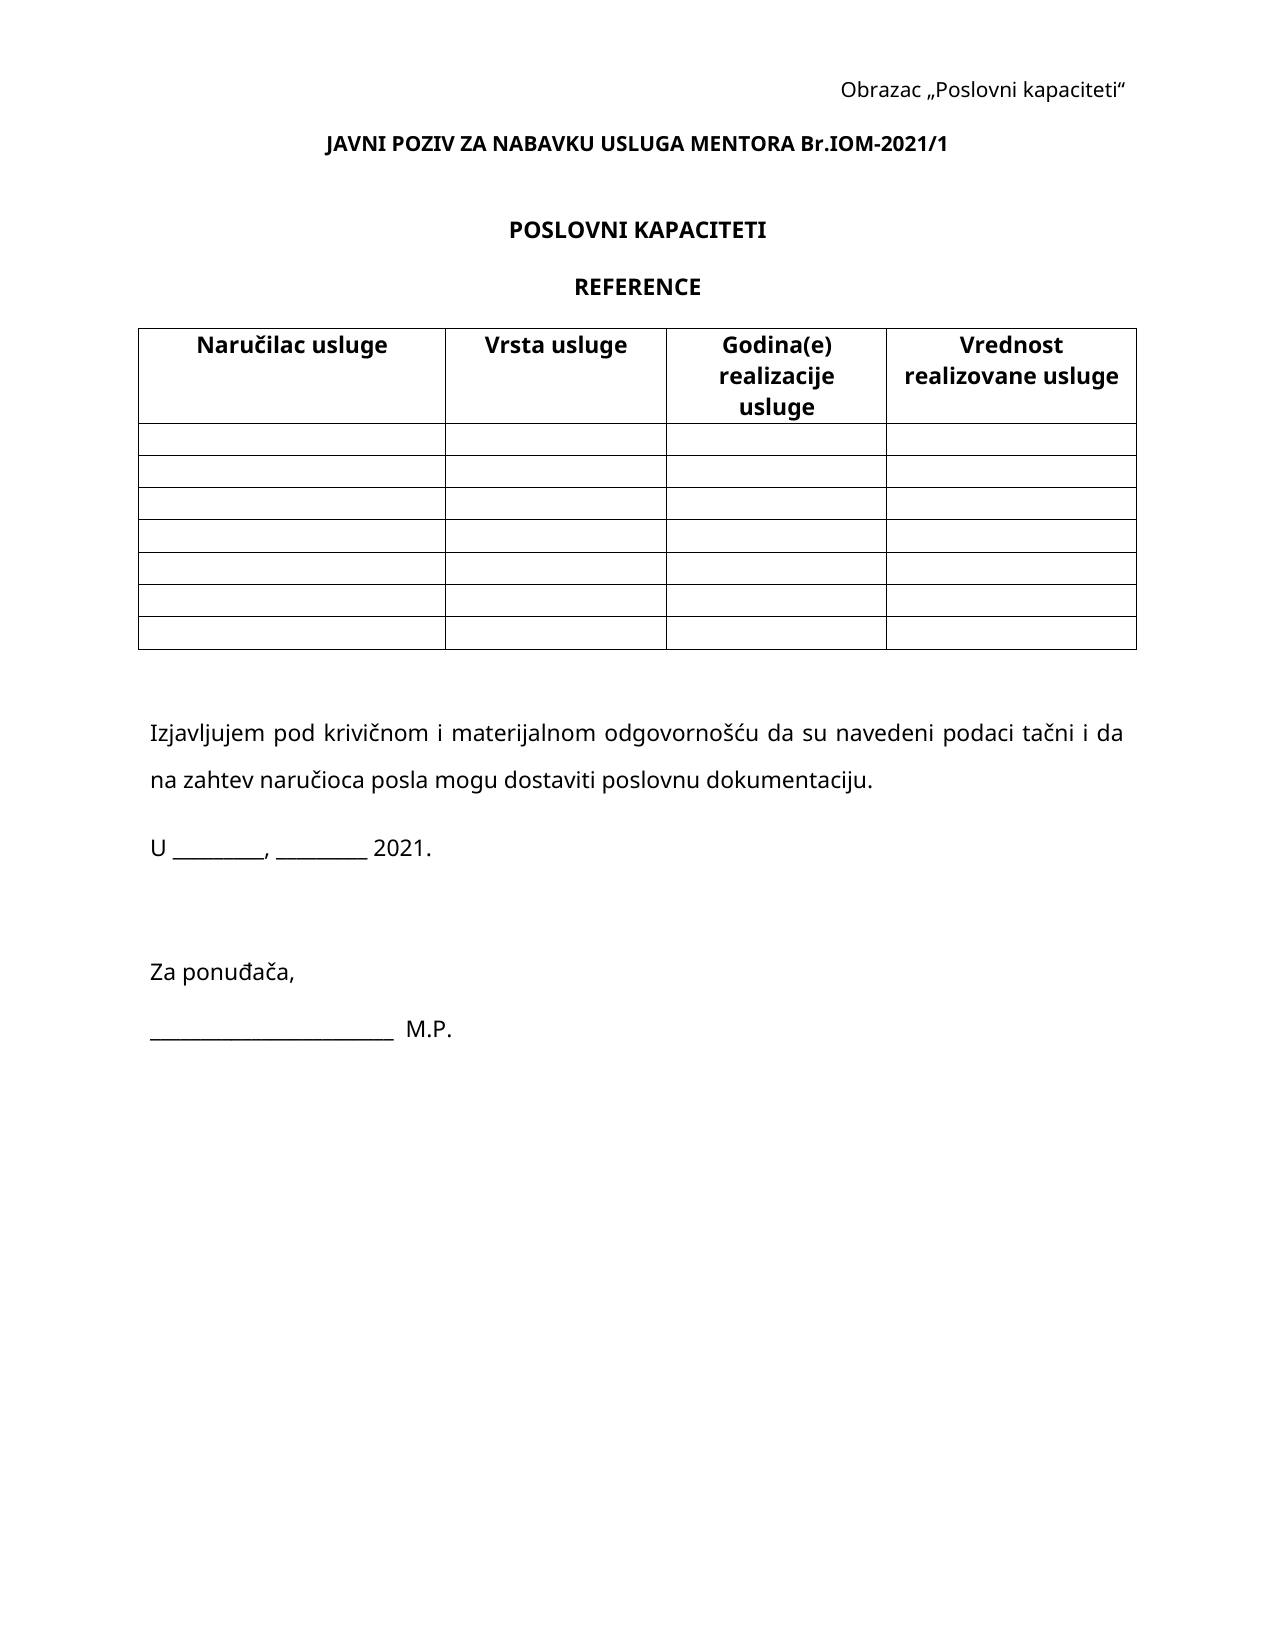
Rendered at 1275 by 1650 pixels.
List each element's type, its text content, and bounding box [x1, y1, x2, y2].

table_cell [667, 520, 886, 552]
table_cell [667, 456, 886, 487]
text U _________, _________ 2021. [150, 832, 1125, 863]
table_header Naručilac usluge [139, 329, 445, 422]
table_cell [446, 553, 666, 584]
text REFERENCE [150, 271, 1125, 302]
table_cell [667, 424, 886, 455]
table_cell [887, 456, 1136, 487]
table_cell [139, 585, 445, 616]
text Za ponuđača, [150, 956, 1125, 987]
table_cell [667, 585, 886, 616]
table_cell [139, 617, 445, 648]
table_cell [446, 488, 666, 519]
table_cell [667, 488, 886, 519]
text POSLOVNI KAPACITETI [150, 214, 1125, 245]
table_cell [887, 424, 1136, 455]
table_cell [887, 520, 1136, 552]
table_cell [139, 488, 445, 519]
table_cell [446, 520, 666, 552]
table_cell [667, 617, 886, 648]
table_cell [887, 553, 1136, 584]
text Izjavljujem pod krivičnom i materijalnom odgovornošću da su navedeni podaci tačni i da na zahtev naručioca posla mogu dostaviti poslovnu dokumentaciju. [150, 717, 1125, 795]
table_header Godina(e) realizacije usluge [667, 329, 886, 422]
table_cell [887, 585, 1136, 616]
table_cell [446, 585, 666, 616]
table_cell [446, 456, 666, 487]
table_cell [887, 617, 1136, 648]
table_cell [139, 520, 445, 552]
table_header Vrednost realizovane usluge [887, 329, 1136, 422]
table_cell [446, 617, 666, 648]
table_cell [139, 456, 445, 487]
table_cell [139, 424, 445, 455]
table_cell [139, 553, 445, 584]
text ________________________ M.P. [150, 1013, 1125, 1044]
table_cell [667, 553, 886, 584]
table_cell [887, 488, 1136, 519]
table_cell [446, 424, 666, 455]
table_header Vrsta usluge [446, 329, 666, 422]
